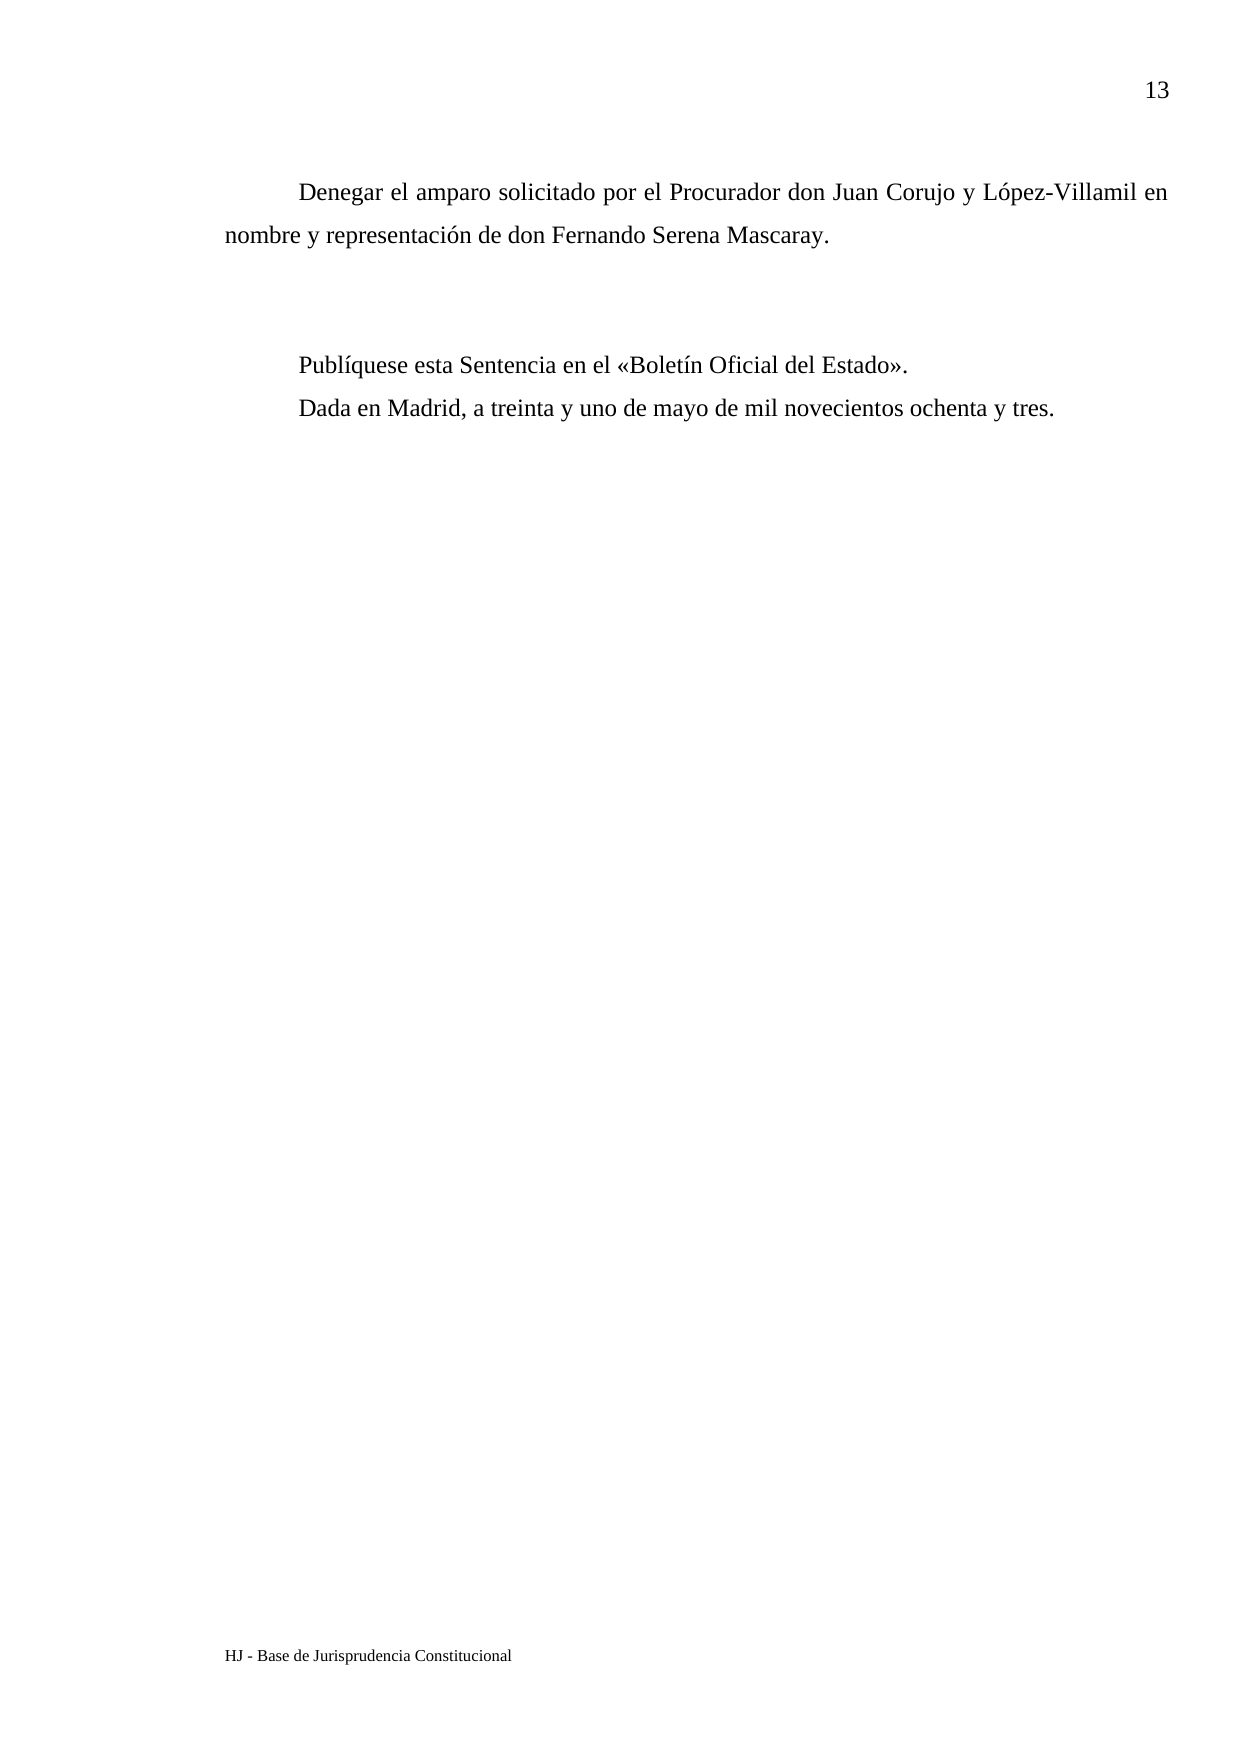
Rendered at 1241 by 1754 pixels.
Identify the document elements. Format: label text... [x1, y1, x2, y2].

text Publíquese esta Sentencia en el «Boletín Oficial del Estado». [224, 350, 1169, 378]
text Denegar el amparo solicitado por el Procurador don Juan Corujo y López-Villamil en nombre y representación de don Fernando Serena Mascaray. [224, 177, 1169, 249]
text Dada en Madrid, a treinta y uno de mayo de mil novecientos ochenta y tres. [224, 393, 1169, 422]
